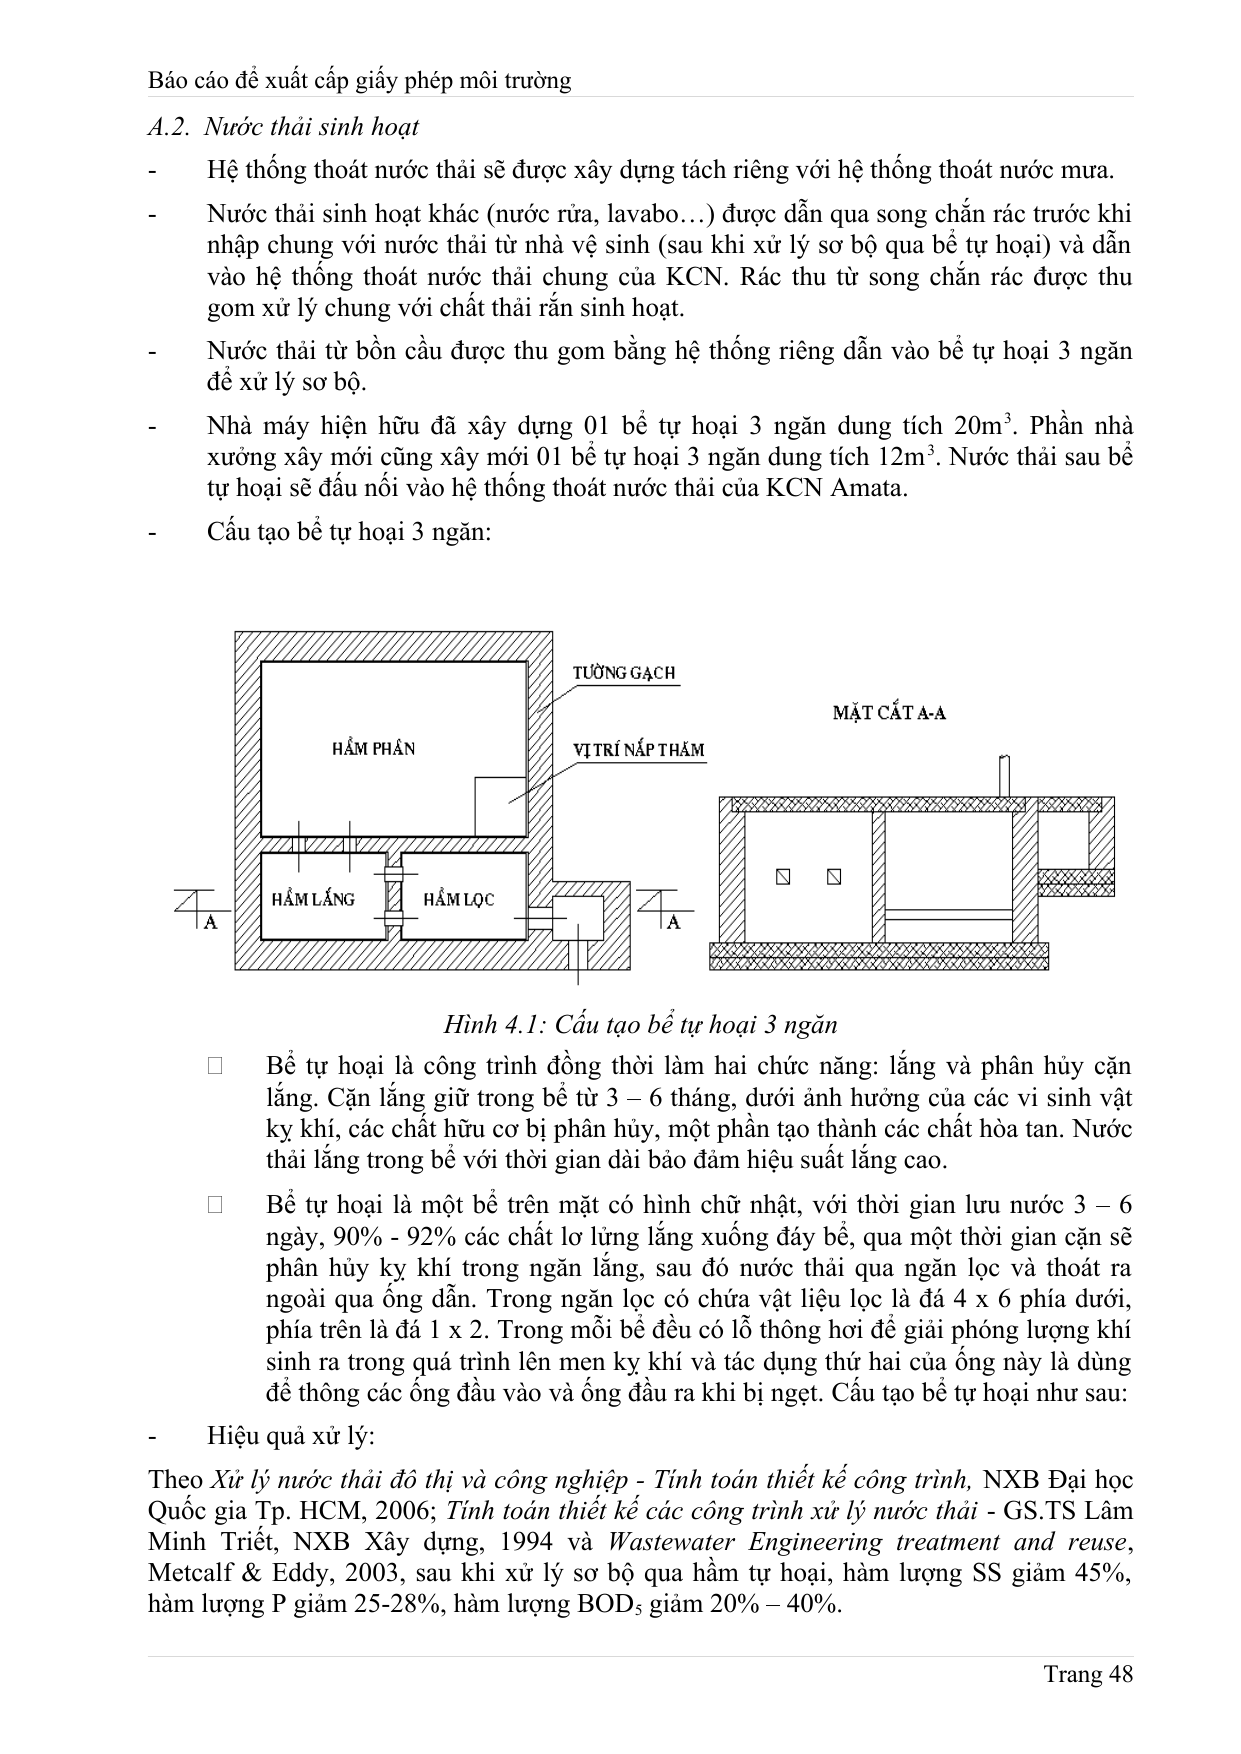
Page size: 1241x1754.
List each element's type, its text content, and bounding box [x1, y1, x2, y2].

list Cấu tạo bể tự hoại 3 ngăn: [148, 515, 1134, 546]
list Hiệu quả xử lý: [148, 1419, 1134, 1451]
list Hệ thống thoát nước thải sẽ được xây dựng tách riêng với hệ thống thoát nước mưa. [148, 154, 1134, 185]
list Nhà máy hiện hữu đã xây dựng 01 bể tự hoại 3 ngăn dung tích 20m3. Phần nhà xưởng xây mới cũng xây mới 01 bể tự hoại 3 ngăn dung tích 12m3. Nước thải sau bể tự hoại sẽ đấu nối vào hệ thống thoát nước thải của KCN Amata. [148, 409, 1134, 503]
subtitle Nước thải sinh hoạt [148, 110, 1134, 141]
text Hình 4.1: Cấu tạo bể tự hoại 3 ngăn [148, 1008, 1134, 1039]
table_header [136, 590, 1145, 1000]
list Bể tự hoại là công trình đồng thời làm hai chức năng: lắng và phân hủy cặn lắng. Cặn lắng giữ trong bể từ 3 – 6 tháng, dưới ảnh hưởng của các vi sinh vật kỵ khí, các chất hữu cơ bị phân hủy, một phần tạo thành các chất hòa tan. Nước thải lắng trong bể với thời gian dài bảo đảm hiệu suất lắng cao. [207, 1048, 1134, 1174]
list Nước thải sinh hoạt khác (nước rửa, lavabo…) được dẫn qua song chắn rác trước khi nhập chung với nước thải từ nhà vệ sinh (sau khi xử lý sơ bộ qua bể tự hoại) và dẫn vào hệ thống thoát nước thải chung của KCN. Rác thu từ song chắn rác được thu gom xử lý chung với chất thải rắn sinh hoạt. [148, 197, 1134, 322]
list Nước thải từ bồn cầu được thu gom bằng hệ thống riêng dẫn vào bể tự hoại 3 ngăn để xử lý sơ bộ. [148, 334, 1134, 397]
text Theo Xử lý nước thải đô thị và công nghiệp - Tính toán thiết kế công trình, NXB Đại học Quốc gia Tp. HCM, 2006; Tính toán thiết kế các công trình xử lý nước thải - GS.TS Lâm Minh Triết, NXB Xây dựng, 1994 và Wastewater Engineering treatment and reuse, Metcalf & Eddy, 2003, sau khi xử lý sơ bộ qua hầm tự hoại, hàm lượng SS giảm 45%, hàm lượng P giảm 25-28%, hàm lượng BOD5 giảm 20% – 40%. [148, 1463, 1134, 1619]
picture [173, 621, 1131, 1000]
list Bể tự hoại là một bể trên mặt có hình chữ nhật, với thời gian lưu nước 3 – 6 ngày, 90% - 92% các chất lơ lửng lắng xuống đáy bể, qua một thời gian cặn sẽ phân hủy kỵ khí trong ngăn lắng, sau đó nước thải qua ngăn lọc và thoát ra ngoài qua ống dẫn. Trong ngăn lọc có chứa vật liệu lọc là đá 4 x 6 phía dưới, phía trên là đá 1 x 2. Trong mỗi bể đều có lỗ thông hơi để giải phóng lượng khí sinh ra trong quá trình lên men kỵ khí và tác dụng thứ hai của ống này là dùng để thông các ống đầu vào và ống đầu ra khi bị ngẹt. Cấu tạo bể tự hoại như sau: [207, 1187, 1134, 1407]
